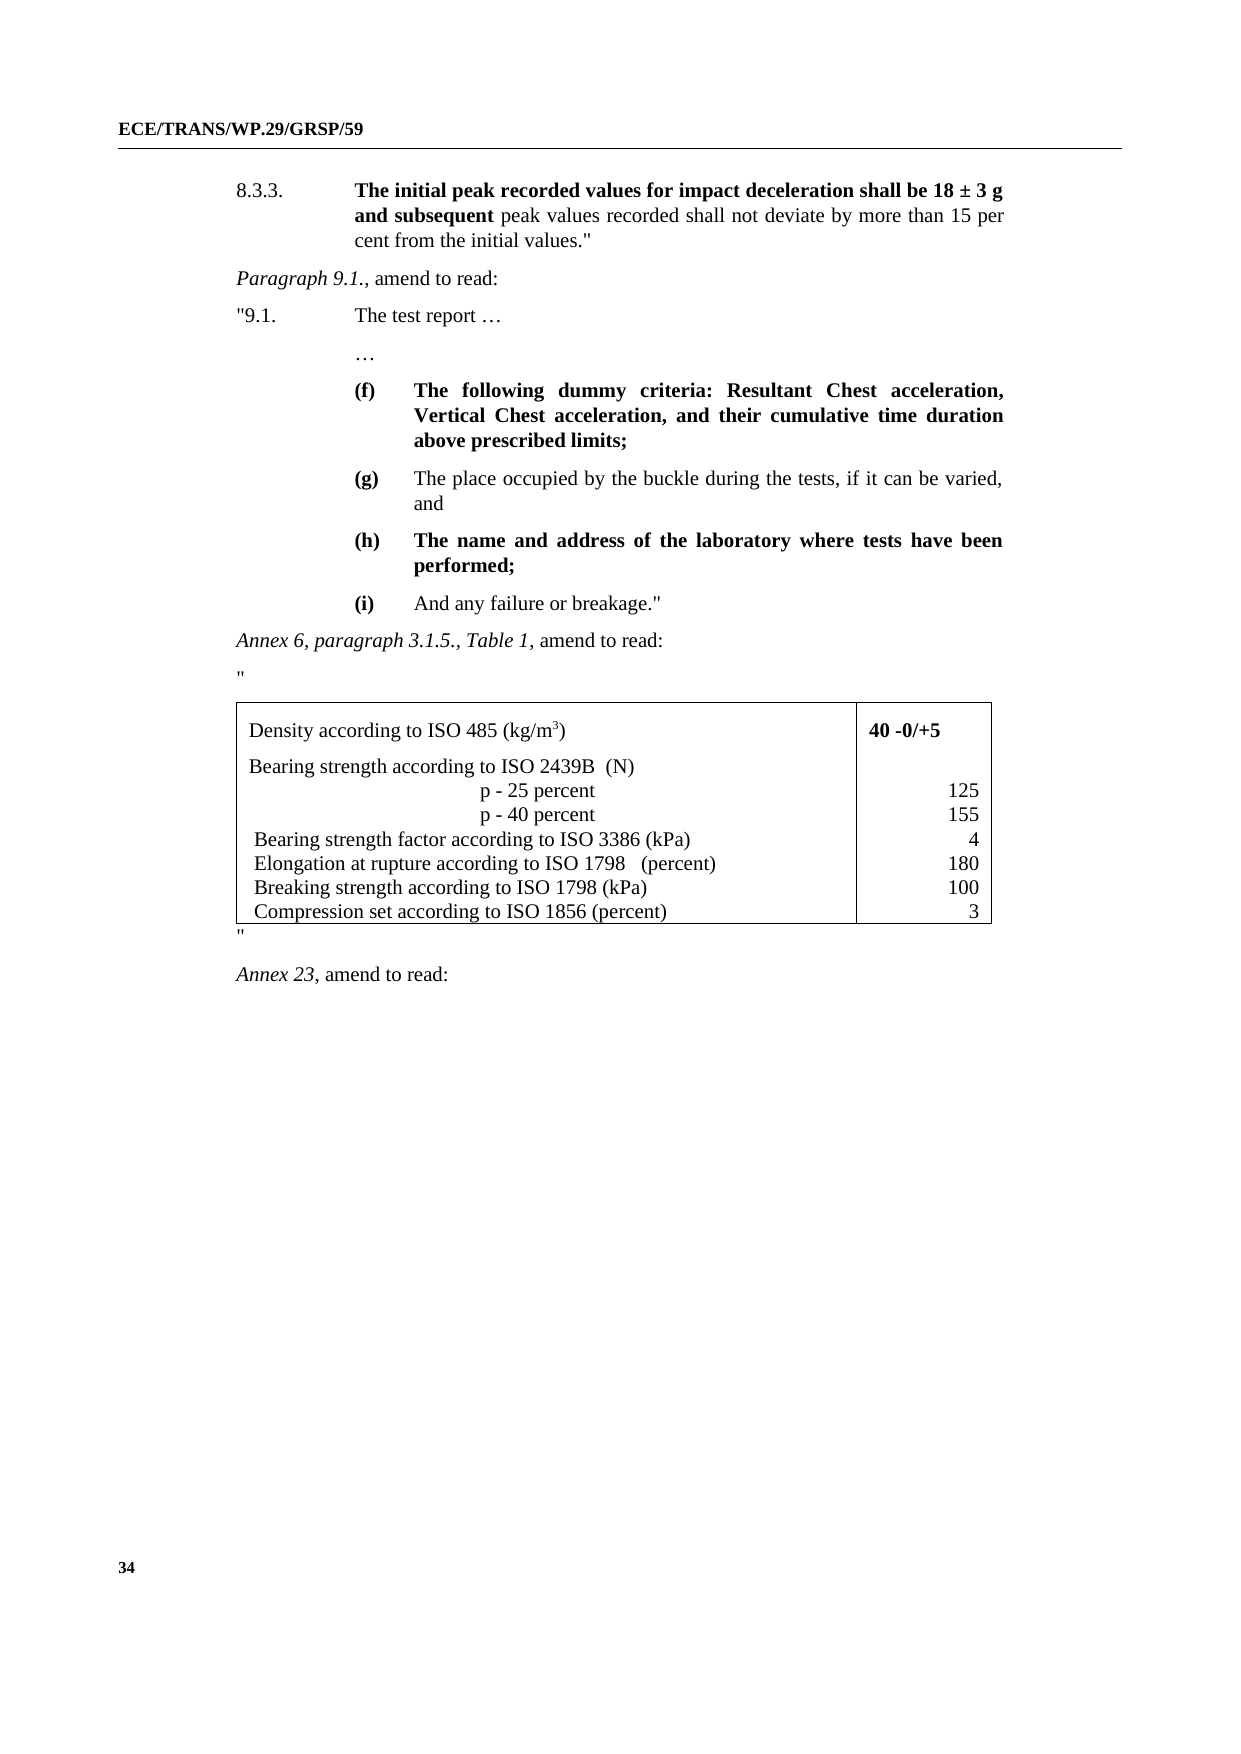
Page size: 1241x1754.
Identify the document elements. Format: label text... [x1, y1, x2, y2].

text … [354, 340, 1004, 365]
text (f) The following dummy criteria: Resultant Chest acceleration, Vertical Chest acceleration, and their cumulative time duration above prescribed limits; [354, 377, 1004, 452]
text " [236, 923, 1004, 948]
text Annex 6, paragraph 3.1.5., Table 1, amend to read: [236, 627, 1004, 652]
text " [236, 665, 1004, 690]
text Paragraph 9.1., amend to read: [236, 265, 1004, 290]
text Annex 23, amend to read: [236, 961, 1004, 986]
text (g) The place occupied by the buckle during the tests, if it can be varied, and [354, 465, 1004, 515]
text 8.3.3. The initial peak recorded values for impact deceleration shall be 18 ± 3 g and subsequent peak values recorded shall not deviate by more than 15 per cent from the initial values." [236, 177, 1004, 252]
table_header Density according to ISO 485 (kg/m3) Bearing strength according to ISO 2439B (N) p - 25 percent p - 40 percent Bearing strength factor according to ISO 3386 (kPa) Elongation at rupture according to ISO 1798 (percent) Breaking strength according to ISO 1798 (kPa) Compression set according to ISO 1856 (percent) [237, 703, 856, 923]
text "9.1. The test report … [236, 302, 1004, 327]
text (h) The name and address of the laboratory where tests have been performed; [354, 527, 1004, 577]
text (i) And any failure or breakage." [354, 590, 1004, 615]
table_header 40 -0/+5 125 155 4 180 100 3 [857, 703, 991, 923]
